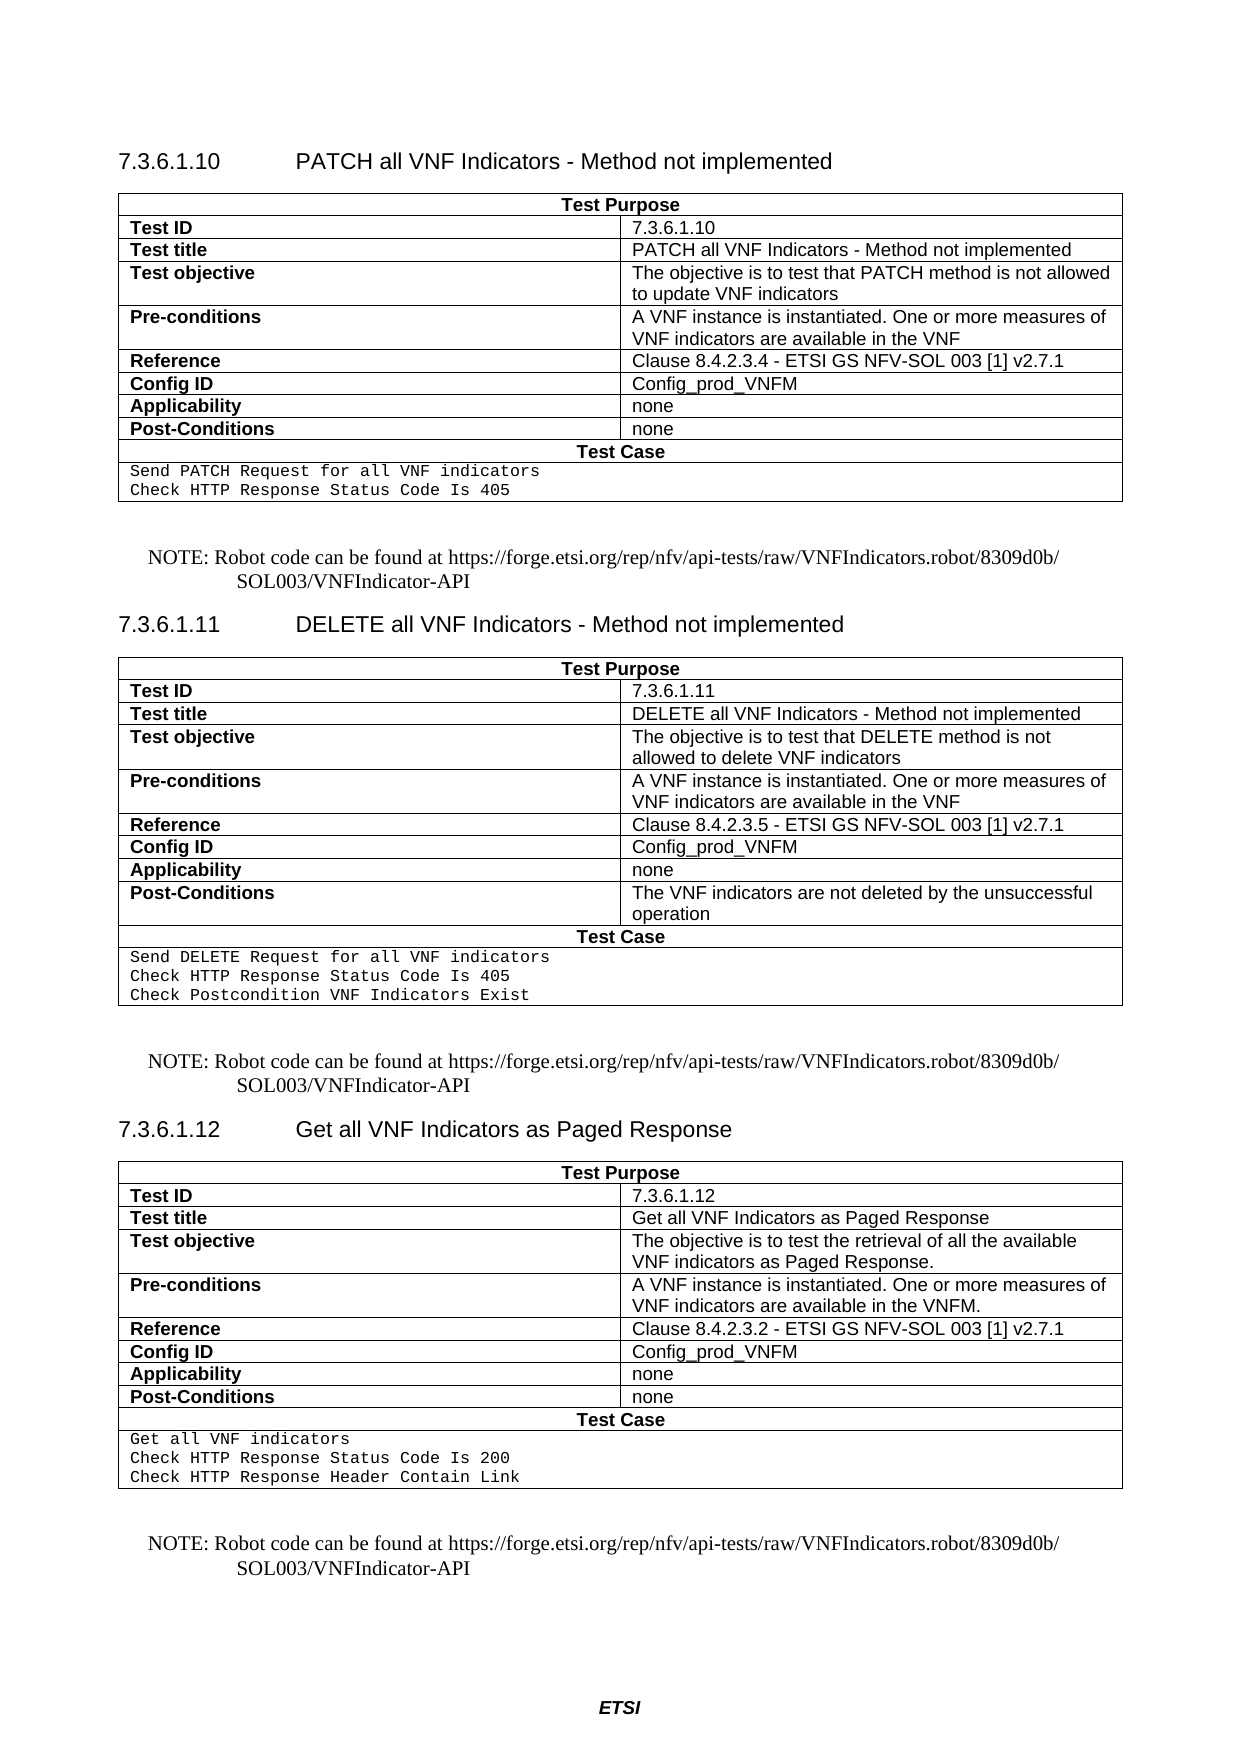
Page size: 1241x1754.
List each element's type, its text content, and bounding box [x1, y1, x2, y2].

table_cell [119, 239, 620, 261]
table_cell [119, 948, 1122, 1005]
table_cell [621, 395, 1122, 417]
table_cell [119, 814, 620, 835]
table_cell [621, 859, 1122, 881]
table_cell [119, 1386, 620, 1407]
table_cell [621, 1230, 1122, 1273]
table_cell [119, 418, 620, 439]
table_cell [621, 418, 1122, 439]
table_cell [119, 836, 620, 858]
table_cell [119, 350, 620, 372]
text NOTE: Robot code can be found at https://forge.etsi.org/rep/nfv/api-tests/raw/VNFIndicators.robot/8309d0b/SOL003/VNFIndicator-API [148, 544, 1122, 593]
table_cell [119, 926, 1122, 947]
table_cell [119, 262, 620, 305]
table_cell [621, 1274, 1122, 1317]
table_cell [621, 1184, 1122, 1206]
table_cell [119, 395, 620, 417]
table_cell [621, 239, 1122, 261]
subtitle 7.3.6.1.11 DELETE all VNF Indicators - Method not implemented [118, 611, 1122, 638]
subtitle 7.3.6.1.10 PATCH all VNF Indicators - Method not implemented [118, 148, 1122, 174]
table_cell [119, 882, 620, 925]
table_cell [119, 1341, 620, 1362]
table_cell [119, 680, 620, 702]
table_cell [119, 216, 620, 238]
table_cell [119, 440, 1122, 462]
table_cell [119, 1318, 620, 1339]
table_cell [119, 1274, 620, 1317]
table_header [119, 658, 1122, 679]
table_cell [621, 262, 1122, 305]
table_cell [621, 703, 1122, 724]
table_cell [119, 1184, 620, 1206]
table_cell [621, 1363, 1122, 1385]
text NOTE: Robot code can be found at https://forge.etsi.org/rep/nfv/api-tests/raw/VNFIndicators.robot/8309d0b/SOL003/VNFIndicator-API [148, 1531, 1122, 1579]
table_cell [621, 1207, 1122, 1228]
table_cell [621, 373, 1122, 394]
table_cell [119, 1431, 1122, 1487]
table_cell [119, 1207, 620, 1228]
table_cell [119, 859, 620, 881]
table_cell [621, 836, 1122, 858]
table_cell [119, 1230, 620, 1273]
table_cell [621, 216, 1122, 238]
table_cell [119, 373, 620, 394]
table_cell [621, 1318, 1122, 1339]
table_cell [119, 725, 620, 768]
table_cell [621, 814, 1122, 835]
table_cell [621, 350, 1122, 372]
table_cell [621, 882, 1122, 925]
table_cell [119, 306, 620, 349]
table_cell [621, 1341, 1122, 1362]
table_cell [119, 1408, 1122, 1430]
subtitle 7.3.6.1.12 Get all VNF Indicators as Paged Response [118, 1116, 1122, 1142]
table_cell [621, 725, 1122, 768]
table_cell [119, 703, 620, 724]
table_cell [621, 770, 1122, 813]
text NOTE: Robot code can be found at https://forge.etsi.org/rep/nfv/api-tests/raw/VNFIndicators.robot/8309d0b/SOL003/VNFIndicator-API [148, 1049, 1122, 1097]
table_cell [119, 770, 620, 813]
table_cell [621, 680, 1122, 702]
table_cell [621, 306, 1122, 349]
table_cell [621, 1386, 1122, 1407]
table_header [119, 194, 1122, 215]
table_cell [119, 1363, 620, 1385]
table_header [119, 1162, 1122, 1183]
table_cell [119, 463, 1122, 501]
